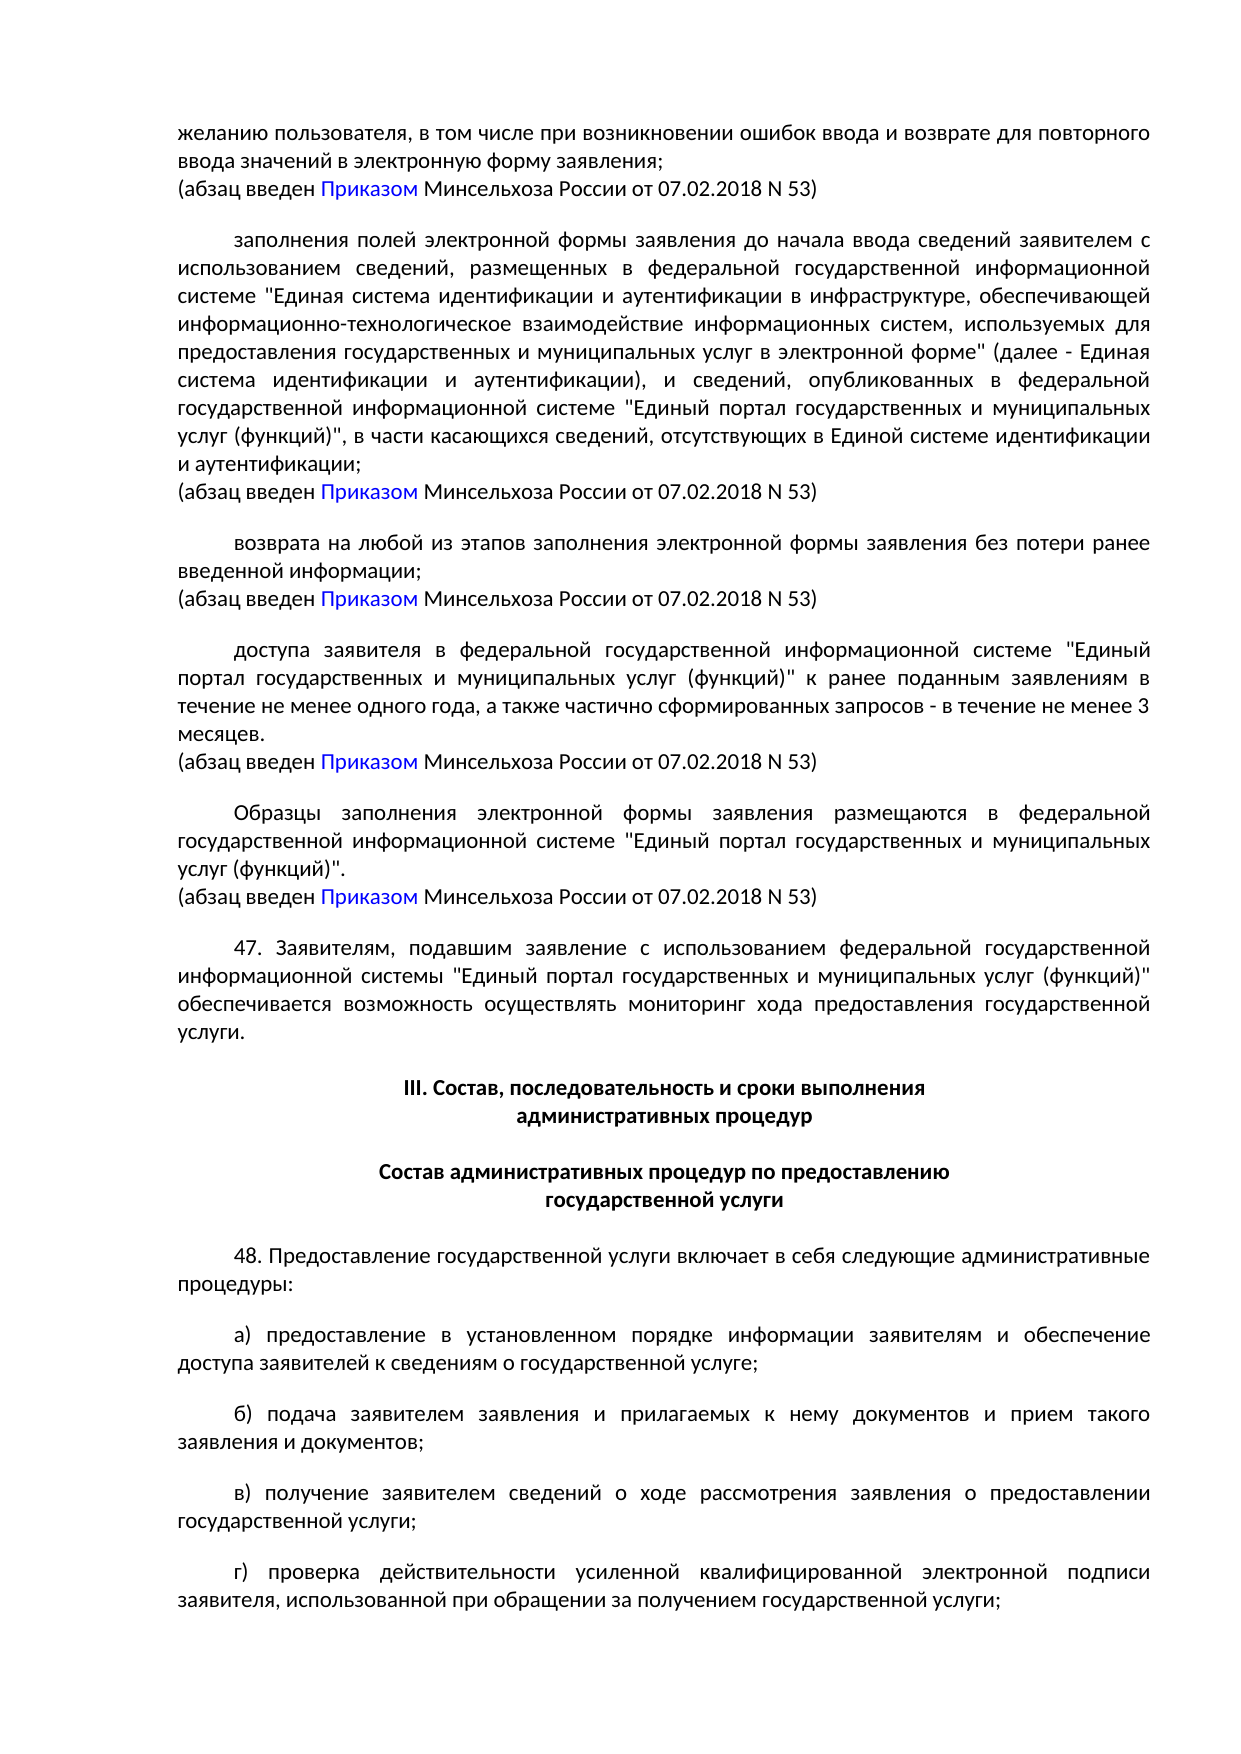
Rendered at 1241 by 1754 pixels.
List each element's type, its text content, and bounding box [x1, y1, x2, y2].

title III. Состав, последовательность и сроки выполнения [177, 1073, 1152, 1101]
title государственной услуги [177, 1185, 1152, 1213]
text в) получение заявителем сведений о ходе рассмотрения заявления о предоставлении государственной услуги; [177, 1478, 1152, 1534]
title административных процедур [177, 1101, 1152, 1129]
text (абзац введен Приказом Минсельхоза России от 07.02.2018 N 53) [177, 747, 1152, 775]
text Образцы заполнения электронной формы заявления размещаются в федеральной государственной информационной системе "Единый портал государственных и муниципальных услуг (функций)". [177, 798, 1152, 882]
text (абзац введен Приказом Минсельхоза России от 07.02.2018 N 53) [177, 584, 1152, 612]
text доступа заявителя в федеральной государственной информационной системе "Единый портал государственных и муниципальных услуг (функций)" к ранее поданным заявлениям в течение не менее одного года, а также частично сформированных запросов - в течение не менее 3 месяцев. [177, 635, 1152, 747]
text 48. Предоставление государственной услуги включает в себя следующие административные процедуры: [177, 1241, 1152, 1297]
text г) проверка действительности усиленной квалифицированной электронной подписи заявителя, использованной при обращении за получением государственной услуги; [177, 1557, 1152, 1613]
text (абзац введен Приказом Минсельхоза России от 07.02.2018 N 53) [177, 174, 1152, 202]
text возврата на любой из этапов заполнения электронной формы заявления без потери ранее введенной информации; [177, 528, 1152, 584]
text заполнения полей электронной формы заявления до начала ввода сведений заявителем с использованием сведений, размещенных в федеральной государственной информационной системе "Единая система идентификации и аутентификации в инфраструктуре, обеспечивающей информационно-технологическое взаимодействие информационных систем, используемых для предоставления государственных и муниципальных услуг в электронной форме" (далее - Единая система идентификации и аутентификации), и сведений, опубликованных в федеральной государственной информационной системе "Единый портал государственных и муниципальных услуг (функций)", в части касающихся сведений, отсутствующих в Единой системе идентификации и аутентификации; [177, 225, 1152, 477]
text (абзац введен Приказом Минсельхоза России от 07.02.2018 N 53) [177, 882, 1152, 910]
text а) предоставление в установленном порядке информации заявителям и обеспечение доступа заявителей к сведениям о государственной услуге; [177, 1320, 1152, 1376]
text б) подача заявителем заявления и прилагаемых к нему документов и прием такого заявления и документов; [177, 1399, 1152, 1455]
text (абзац введен Приказом Минсельхоза России от 07.02.2018 N 53) [177, 477, 1152, 505]
title Состав административных процедур по предоставлению [177, 1157, 1152, 1185]
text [177, 118, 1152, 174]
text 47. Заявителям, подавшим заявление с использованием федеральной государственной информационной системы "Единый портал государственных и муниципальных услуг (функций)" обеспечивается возможность осуществлять мониторинг хода предоставления государственной услуги. [177, 933, 1152, 1045]
